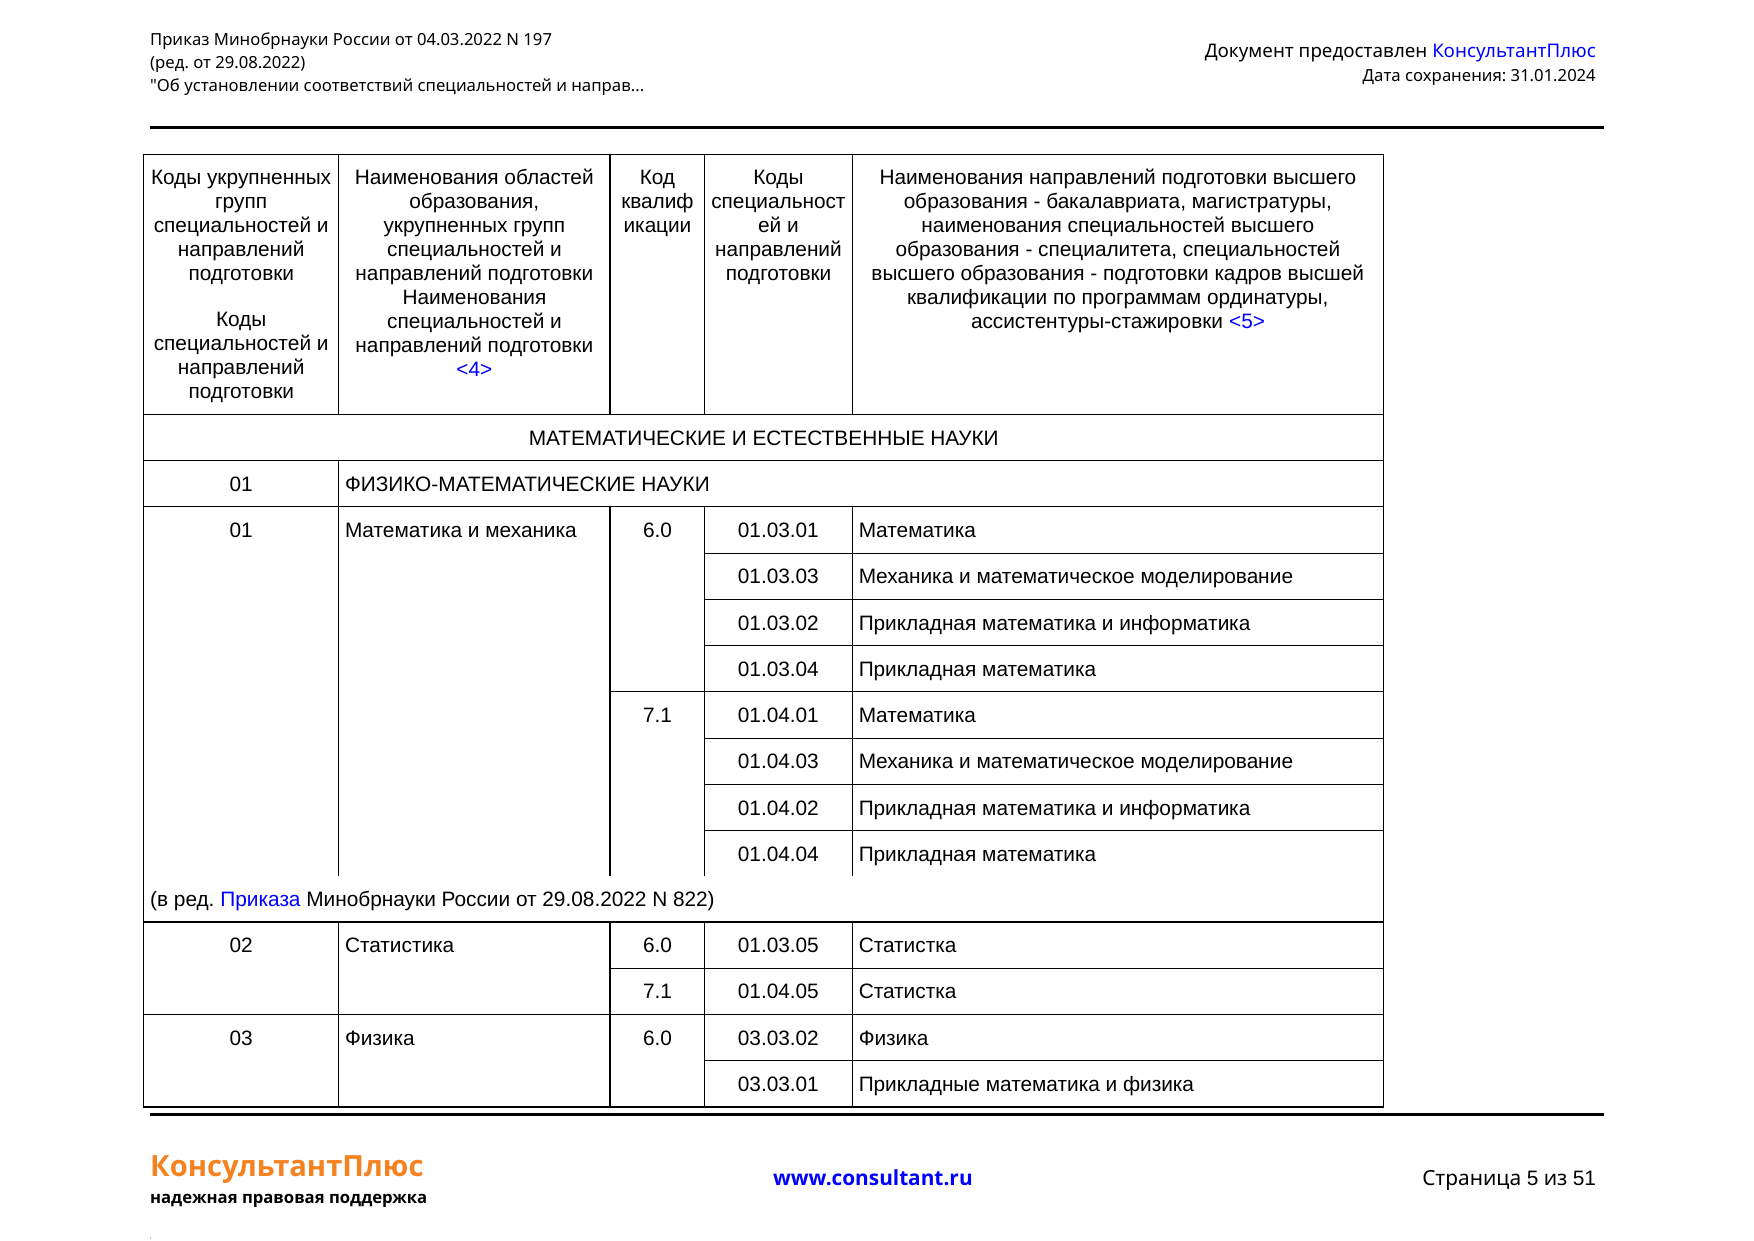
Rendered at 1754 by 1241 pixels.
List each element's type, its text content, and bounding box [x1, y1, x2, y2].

table_cell МАТЕМАТИЧЕСКИЕ И ЕСТЕСТВЕННЫЕ НАУКИ [144, 415, 1383, 460]
table_cell 01.04.02 [705, 785, 852, 830]
table_cell 6.0 [611, 1015, 704, 1106]
table_cell 7.1 [611, 692, 704, 876]
table_cell Прикладная математика и информатика [853, 785, 1383, 830]
table_cell Прикладная математика [853, 831, 1383, 876]
table_cell 02 [144, 923, 338, 1014]
table_header Код квалификации [611, 155, 704, 414]
table_cell 01.03.01 [705, 507, 852, 552]
table_cell Статистка [853, 923, 1383, 968]
table_cell 01.03.05 [705, 923, 852, 968]
table_cell 01 [144, 461, 338, 506]
table_cell 01.03.03 [705, 554, 852, 599]
table_cell 03 [144, 1015, 338, 1106]
table_header Коды специальностей и направлений подготовки [705, 155, 852, 414]
table_cell 7.1 [611, 969, 704, 1014]
table_cell ФИЗИКО-МАТЕМАТИЧЕСКИЕ НАУКИ [339, 461, 1383, 506]
table_cell (в ред. Приказа Минобрнауки России от 29.08.2022 N 822) [144, 876, 1383, 921]
table_cell Математика [853, 692, 1383, 737]
table_header Коды укрупненных групп специальностей и направлений подготовки [144, 155, 338, 296]
table_cell 01.04.04 [705, 831, 852, 876]
table_cell 01.03.02 [705, 600, 852, 645]
table_cell 01.04.01 [705, 692, 852, 737]
table_cell Прикладная математика и информатика [853, 600, 1383, 645]
table_cell 01.04.03 [705, 739, 852, 784]
table_cell Механика и математическое моделирование [853, 739, 1383, 784]
table_cell Статистика [339, 923, 609, 1014]
table_cell Статистка [853, 969, 1383, 1014]
table_cell Физика [853, 1015, 1383, 1060]
table_cell Механика и математическое моделирование [853, 554, 1383, 599]
table_cell 01 [144, 507, 338, 876]
table_cell 01.03.04 [705, 646, 852, 691]
table_header Наименования областей образования, укрупненных групп специальностей и направлений подготовки Наименования специальностей и направлений подготовки <4> [339, 155, 609, 414]
table_cell 03.03.02 [705, 1015, 852, 1060]
table_cell 01.04.05 [705, 969, 852, 1014]
table_cell Прикладные математика и физика [853, 1061, 1383, 1106]
table_cell Математика [853, 507, 1383, 552]
table_cell Прикладная математика [853, 646, 1383, 691]
table_cell 6.0 [611, 923, 704, 968]
table_header Наименования направлений подготовки высшего образования - бакалавриата, магистратуры, наименования специальностей высшего образования - специалитета, специальностей высшего образования - подготовки кадров высшей квалификации по программам ординатуры, ассистентуры-стажировки <5> [853, 155, 1383, 414]
table_cell Коды специальностей и направлений подготовки [144, 296, 338, 414]
table_cell Физика [339, 1015, 609, 1106]
table_cell 03.03.01 [705, 1061, 852, 1106]
table_cell Математика и механика [339, 507, 609, 876]
table_cell 6.0 [611, 507, 704, 691]
